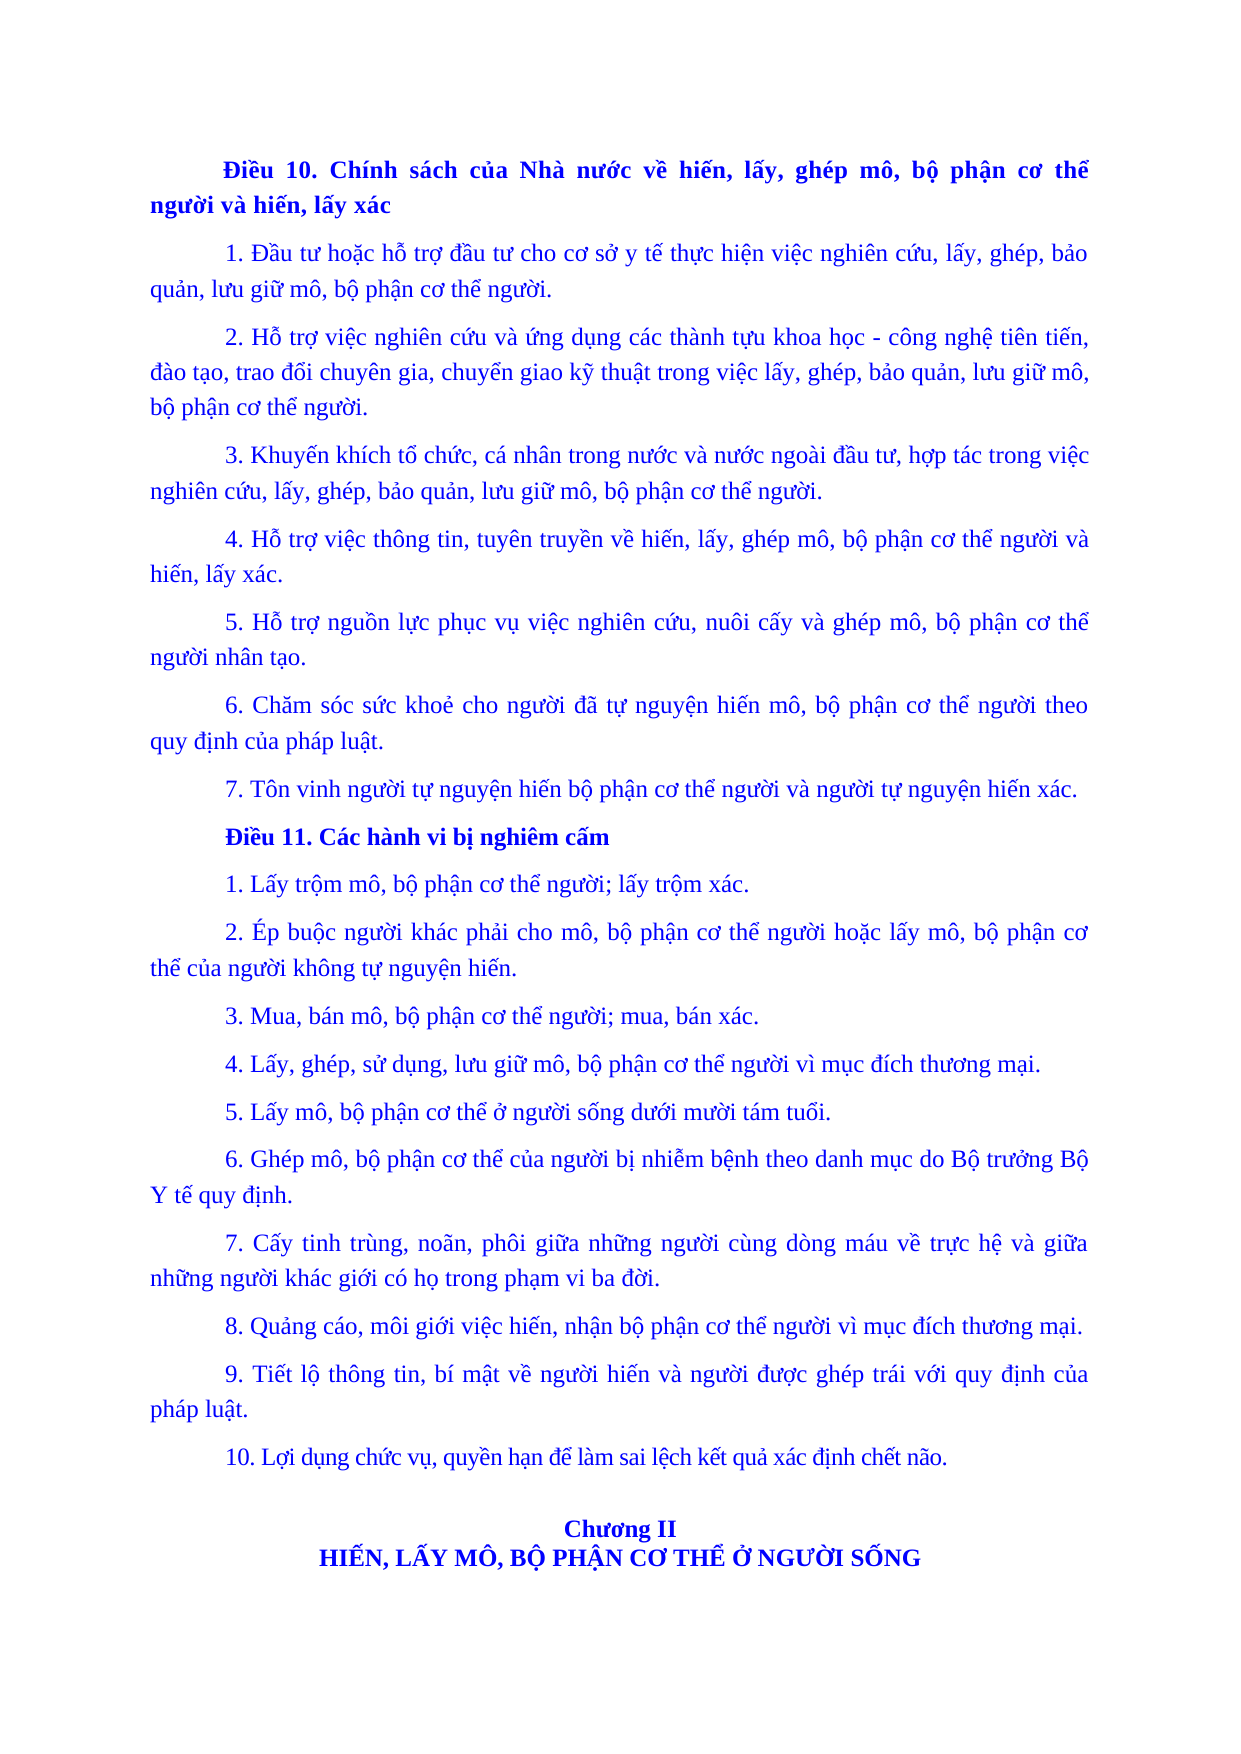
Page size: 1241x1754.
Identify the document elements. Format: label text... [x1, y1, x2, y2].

text 3. Khuyến khích tổ chức, cá nhân trong nước và nước ngoài đầu tư, hợp tác trong việc nghiên cứu, lấy, ghép, bảo quản, lưu giữ mô, bộ phận cơ thể người. [150, 435, 1090, 506]
text 3. Mua, bán mô, bộ phận cơ thể người; mua, bán xác. [150, 996, 1090, 1031]
text 7. Cấy tinh trùng, noãn, phôi giữa những người cùng dòng máu về trực hệ và giữa những người khác giới có họ trong phạm vi ba đời. [150, 1223, 1090, 1294]
text 2. Hỗ trợ việc nghiên cứu và ứng dụng các thành tựu khoa học - công nghệ tiên tiến, đào tạo, trao đổi chuyên gia, chuyển giao kỹ thuật trong việc lấy, ghép, bảo quản, lưu giữ mô, bộ phận cơ thể người. [150, 317, 1090, 423]
text 6. Chăm sóc sức khoẻ cho người đã tự nguyện hiến mô, bộ phận cơ thể người theo quy định của pháp luật. [150, 685, 1090, 756]
text 1. Lấy trộm mô, bộ phận cơ thể người; lấy trộm xác. [150, 864, 1090, 900]
text 8. Quảng cáo, môi giới việc hiến, nhận bộ phận cơ thể người vì mục đích thương mại. [150, 1306, 1090, 1342]
text 5. Hỗ trợ nguồn lực phục vụ việc nghiên cứu, nuôi cấy và ghép mô, bộ phận cơ thể người nhân tạo. [150, 602, 1090, 673]
text 9. Tiết lộ thông tin, bí mật về người hiến và người được ghép trái với quy định của pháp luật. [150, 1354, 1090, 1425]
text 2. Ép buộc người khác phải cho mô, bộ phận cơ thể người hoặc lấy mô, bộ phận cơ thể của người không tự nguyện hiến. [150, 912, 1090, 983]
text HIẾN, LẤY MÔ, BỘ PHẬN CƠ THỂ Ở NGƯỜI SỐNG [150, 1543, 1090, 1572]
subtitle Chương II [150, 1514, 1090, 1543]
text 4. Lấy, ghép, sử dụng, lưu giữ mô, bộ phận cơ thể người vì mục đích thương mại. [150, 1044, 1090, 1079]
text 7. Tôn vinh người tự nguyện hiến bộ phận cơ thể người và người tự nguyện hiến xác. [150, 769, 1090, 804]
text Điều 11. Các hành vi bị nghiêm cấm [150, 817, 1090, 852]
text 10. Lợi dụng chức vụ, quyền hạn để làm sai lệch kết quả xác định chết não. [150, 1437, 1090, 1473]
text 5. Lấy mô, bộ phận cơ thể ở người sống dưới mười tám tuổi. [150, 1092, 1090, 1127]
text 4. Hỗ trợ việc thông tin, tuyên truyền về hiến, lấy, ghép mô, bộ phận cơ thể người và hiến, lấy xác. [150, 519, 1090, 589]
text Điều 10. Chính sách của Nhà nước về hiến, lấy, ghép mô, bộ phận cơ thể người và hiến, lấy xác [150, 150, 1090, 221]
text 6. Ghép mô, bộ phận cơ thể của người bị nhiễm bệnh theo danh mục do Bộ trưởng Bộ Y tế quy định. [150, 1139, 1090, 1210]
text 1. Đầu tư hoặc hỗ trợ đầu tư cho cơ sở y tế thực hiện việc nghiên cứu, lấy, ghép, bảo quản, lưu giữ mô, bộ phận cơ thể người. [150, 233, 1090, 304]
